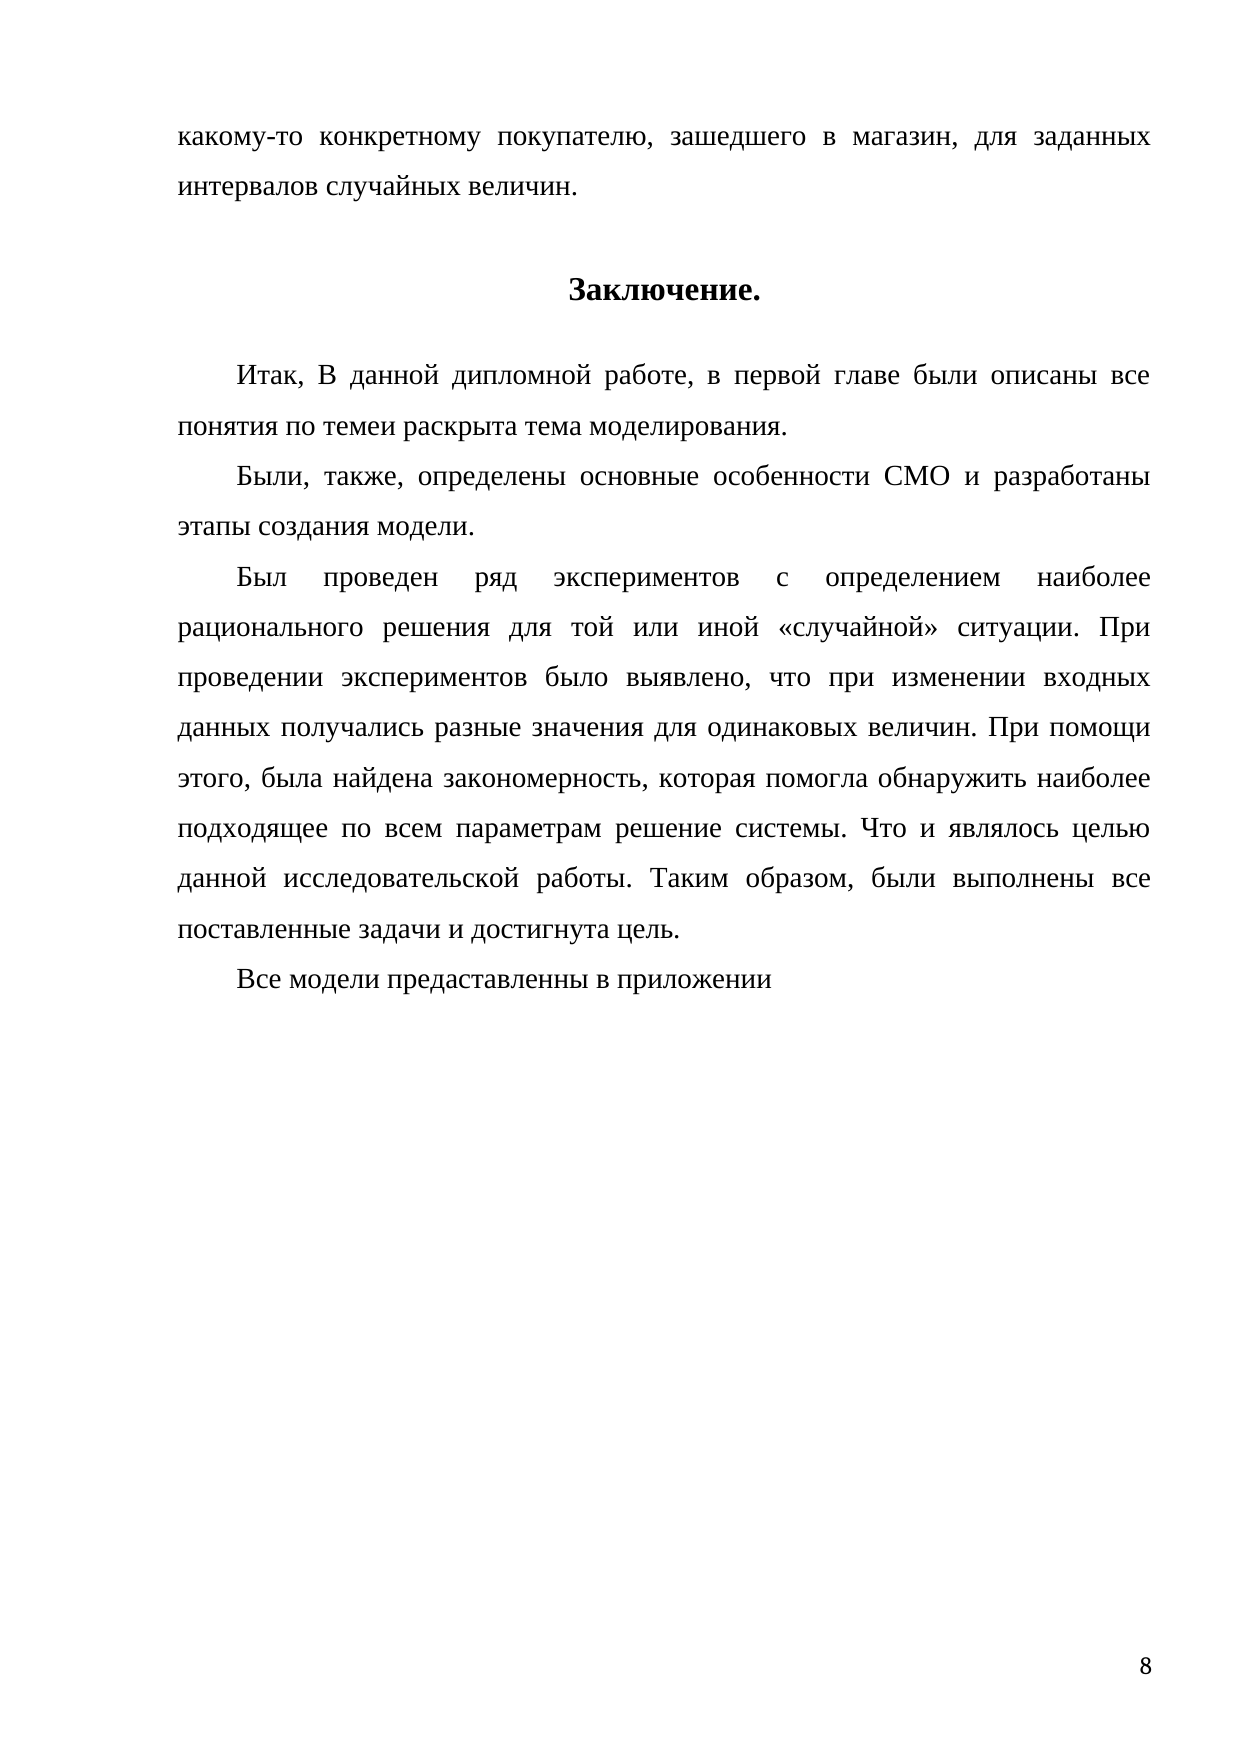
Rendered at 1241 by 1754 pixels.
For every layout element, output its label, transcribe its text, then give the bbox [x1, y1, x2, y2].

text Все модели предаставленны в приложении [177, 961, 1152, 995]
text Были, также, определены основные особенности СМО и разработаны этапы создания модели. [177, 458, 1152, 542]
subtitle Заключение. [177, 269, 1152, 307]
text Итак, В данной дипломной работе, в первой главе были описаны все понятия по темеи раскрыта тема моделирования. [177, 357, 1152, 441]
text Был проведен ряд экспериментов с определением наиболее рационального решения для той или иной «случайной» ситуации. При проведении экспериментов было выявлено, что при изменении входных данных получались разные значения для одинаковых величин. При помощи этого, была найдена закономерность, которая помогла обнаружить наиболее подходящее по всем параметрам решение системы. Что и являлось целью данной исследовательской работы. Таким образом, были выполнены все поставленные задачи и достигнута цель. [177, 559, 1152, 944]
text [177, 118, 1152, 202]
